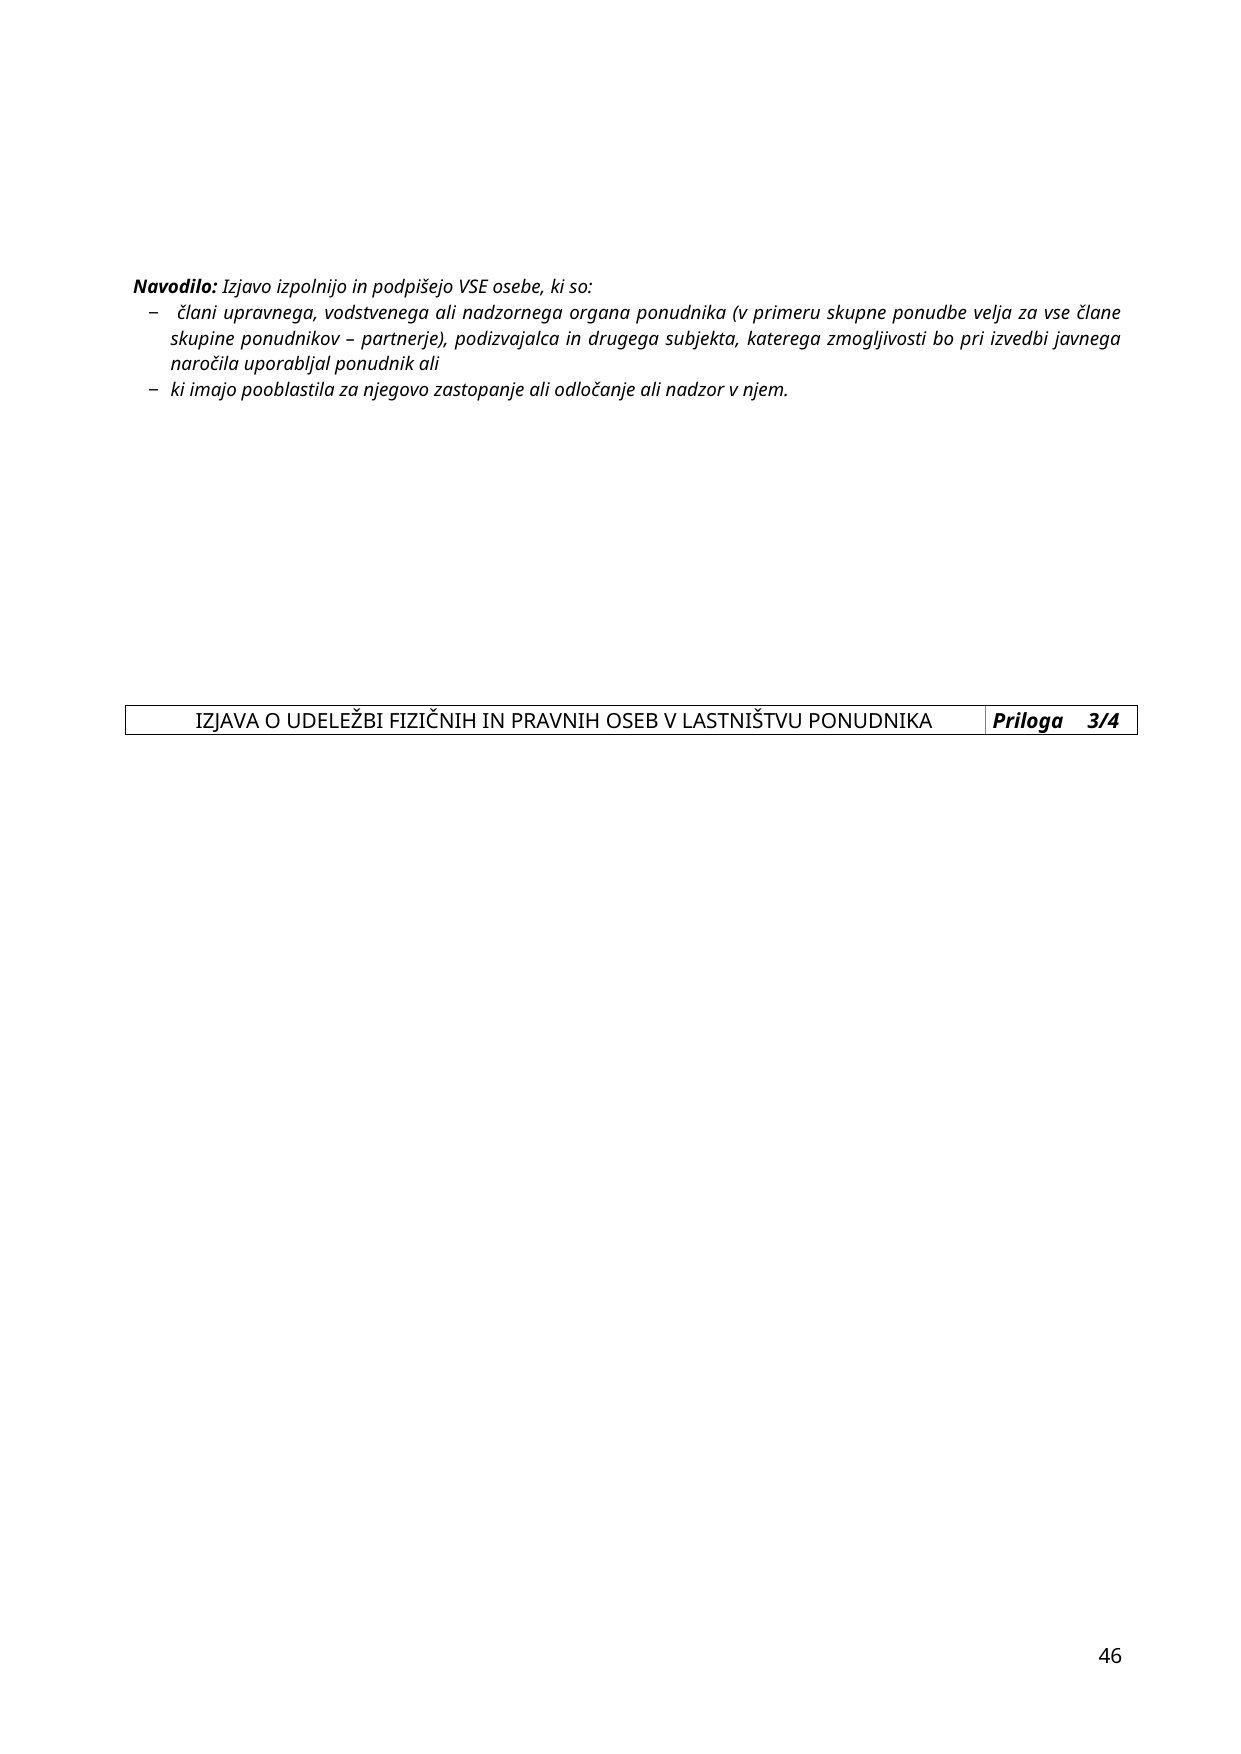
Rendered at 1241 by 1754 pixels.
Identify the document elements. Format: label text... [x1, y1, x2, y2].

text Navodilo: Izjavo izpolnijo in podpišejo VSE osebe, ki so: [133, 274, 1122, 299]
table_header 3/4 [1080, 706, 1137, 734]
table_header [126, 706, 188, 734]
list ki imajo pooblastila za njegovo zastopanje ali odločanje ali nadzor v njem. [148, 376, 1122, 401]
list člani upravnega, vodstvenega ali nadzornega organa ponudnika (v primeru skupne ponudbe velja za vse člane skupine ponudnikov – partnerje), podizvajalca in drugega subjekta, katerega zmogljivosti bo pri izvedbi javnega naročila uporabljal ponudnik ali [148, 299, 1122, 376]
table_header IZJAVA O UDELEŽBI FIZIČNIH IN PRAVNIH OSEB V LASTNIŠTVU PONUDNIKA [188, 706, 985, 734]
table_header Priloga [986, 706, 1080, 734]
